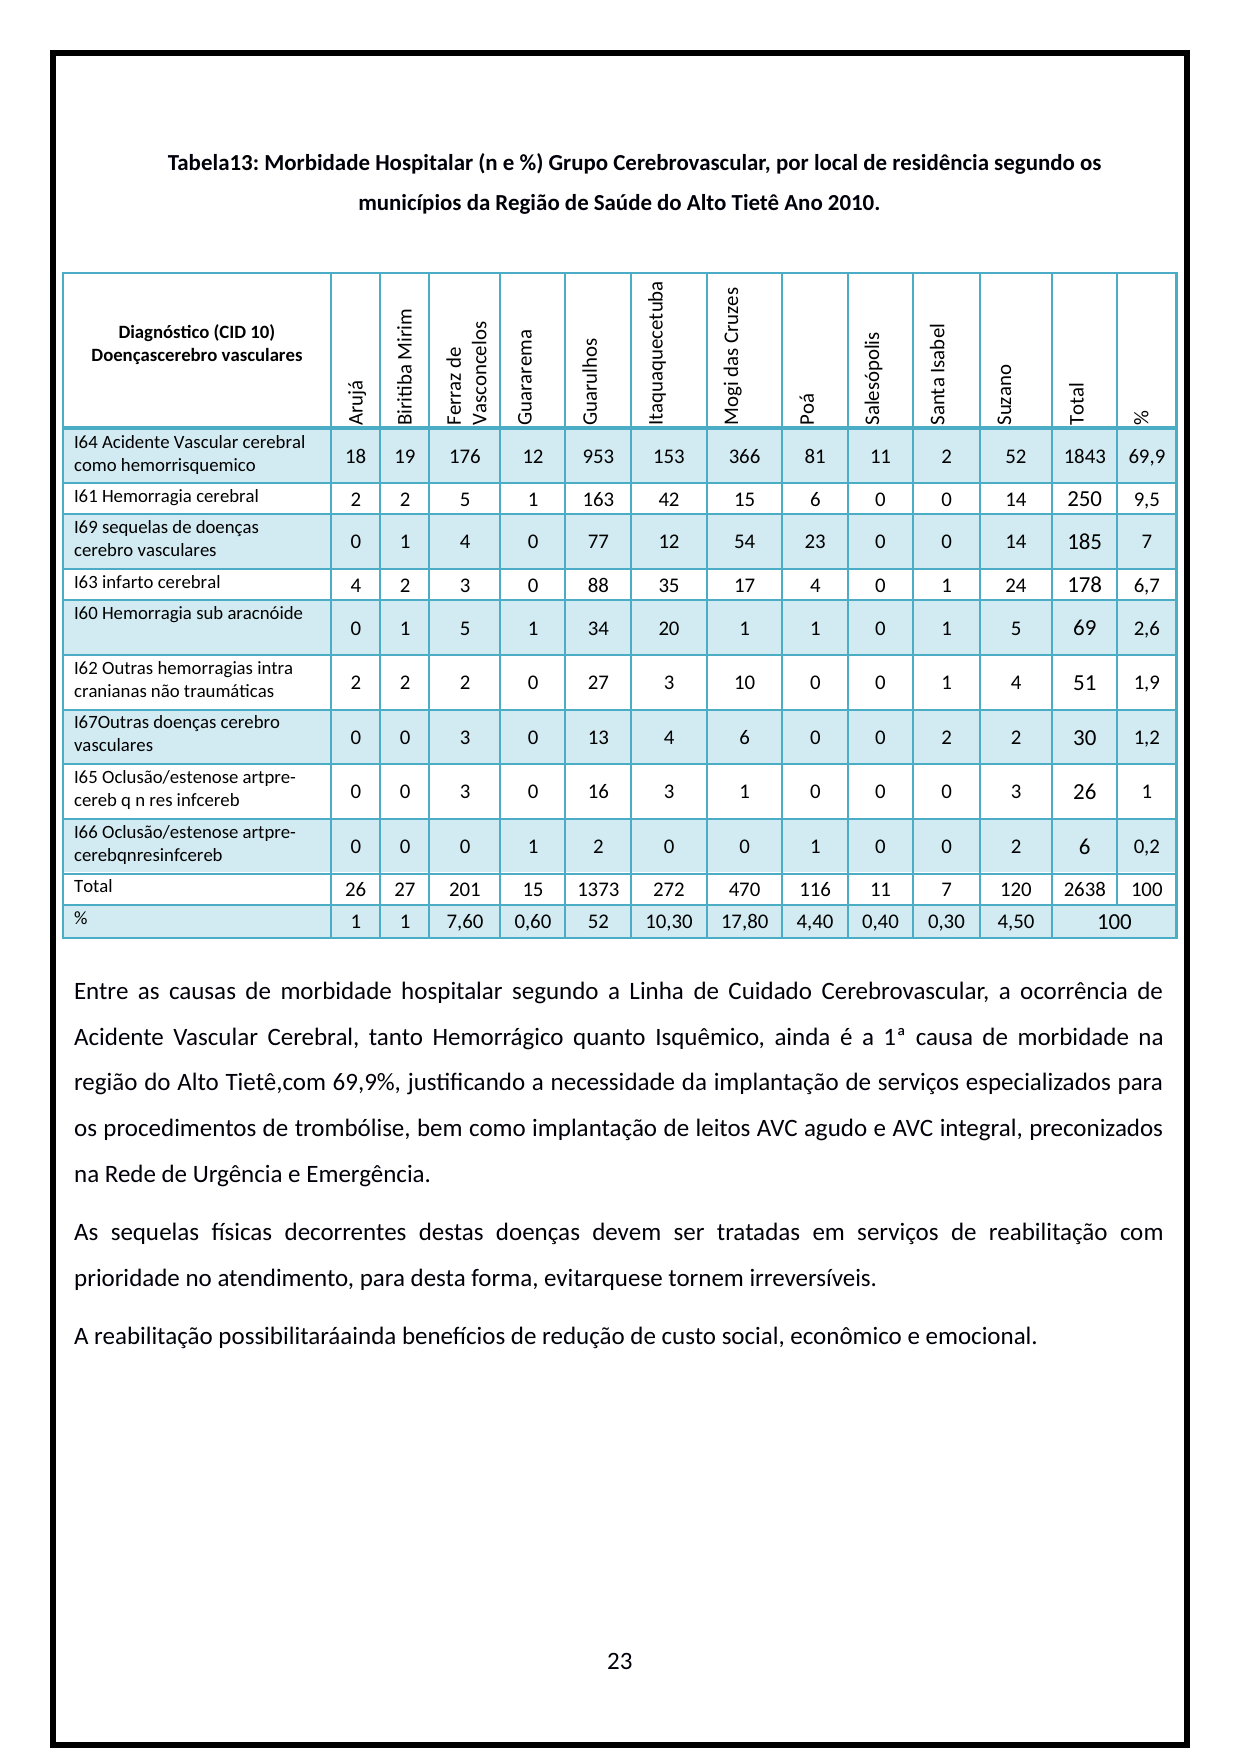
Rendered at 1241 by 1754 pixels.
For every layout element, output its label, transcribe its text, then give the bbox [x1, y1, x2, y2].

table_cell 1373 [566, 875, 630, 904]
table_cell 185 [1053, 515, 1116, 568]
table_cell 1 [783, 820, 847, 872]
table_cell 18 [332, 430, 379, 482]
table_cell 0 [849, 570, 912, 599]
table_cell 1 [708, 765, 781, 818]
table_cell 201 [430, 875, 499, 904]
table_cell 1 [332, 906, 379, 937]
table_cell I63 infarto cerebral [64, 570, 330, 599]
table_cell 15 [708, 484, 781, 513]
table_cell 34 [566, 601, 630, 654]
table_cell 1 [914, 601, 979, 654]
table_cell 27 [566, 656, 630, 708]
table_cell 0 [849, 765, 912, 818]
table_cell 81 [783, 430, 847, 482]
table_cell 0 [914, 515, 979, 568]
table_cell 3 [430, 711, 499, 763]
table_cell 35 [632, 570, 706, 599]
table_cell 0 [783, 765, 847, 818]
table_cell 1 [914, 656, 979, 708]
table_cell 1 [501, 484, 564, 513]
table_cell 23 [783, 515, 847, 568]
table_cell 2 [566, 820, 630, 872]
table_cell 88 [566, 570, 630, 599]
table_cell 0 [632, 820, 706, 872]
table_cell 4 [430, 515, 499, 568]
table_cell 1 [783, 601, 847, 654]
table_cell I67Outras doenças cerebro vasculares [64, 711, 330, 763]
table_cell 0 [501, 570, 564, 599]
table_header Arujá [332, 274, 379, 426]
table_cell 14 [981, 515, 1051, 568]
table_cell 0,2 [1118, 820, 1175, 872]
table_cell 153 [632, 430, 706, 482]
table_cell 26 [1053, 765, 1116, 818]
table_cell 0 [914, 484, 979, 513]
table_cell 0 [849, 484, 912, 513]
table_cell 10 [708, 656, 781, 708]
table_cell 3 [430, 765, 499, 818]
table_cell 1 [501, 601, 564, 654]
table_cell 0 [849, 515, 912, 568]
table_cell 26 [332, 875, 379, 904]
table_cell 17,80 [708, 906, 781, 937]
table_cell 3 [981, 765, 1051, 818]
table_cell Total [64, 875, 330, 904]
table_cell 0 [381, 820, 428, 872]
table_cell 10,30 [632, 906, 706, 937]
table_cell 1 [381, 601, 428, 654]
table_cell 0 [783, 711, 847, 763]
table_cell 9,5 [1118, 484, 1175, 513]
table_cell 69 [1053, 601, 1116, 654]
table_cell 176 [430, 430, 499, 482]
table_cell 0 [332, 515, 379, 568]
table_cell 116 [783, 875, 847, 904]
table_cell 6,7 [1118, 570, 1175, 599]
table_header Mogi das Cruzes [708, 274, 781, 426]
table_cell 1 [708, 601, 781, 654]
table_cell 1 [381, 906, 428, 937]
table_cell 0 [332, 711, 379, 763]
table_cell I62 Outras hemorragias intra cranianas não traumáticas [64, 656, 330, 708]
table_cell 42 [632, 484, 706, 513]
table_cell 1 [381, 515, 428, 568]
table_cell 0 [849, 711, 912, 763]
table_cell 0 [849, 656, 912, 708]
table_cell 2638 [1053, 875, 1116, 904]
text A reabilitação possibilitaráainda benefícios de redução de custo social, econômico e emocional. [74, 1320, 1165, 1351]
table_cell 470 [708, 875, 781, 904]
table_cell 52 [566, 906, 630, 937]
table_header Salesópolis [849, 274, 912, 426]
table_cell 0,40 [849, 906, 912, 937]
table_cell 250 [1053, 484, 1116, 513]
table_cell 2 [981, 820, 1051, 872]
table_cell 4,50 [981, 906, 1051, 937]
table_header Total [1053, 274, 1116, 426]
table_cell 0 [430, 820, 499, 872]
table_header Santa Isabel [914, 274, 979, 426]
table_cell 163 [566, 484, 630, 513]
table_cell 54 [708, 515, 781, 568]
table_cell 5 [430, 484, 499, 513]
table_cell 0 [783, 656, 847, 708]
table_cell 6 [1053, 820, 1116, 872]
table_header Guararema [501, 274, 564, 426]
table_cell 19 [381, 430, 428, 482]
table_cell 953 [566, 430, 630, 482]
table_cell 2 [332, 656, 379, 708]
table_cell 100 [1053, 906, 1175, 937]
table_header Suzano [981, 274, 1051, 426]
table_header % [1118, 274, 1175, 426]
table_cell 0 [501, 656, 564, 708]
table_cell I61 Hemorragia cerebral [64, 484, 330, 513]
table_cell 15 [501, 875, 564, 904]
table_cell 366 [708, 430, 781, 482]
table_cell 27 [381, 875, 428, 904]
table_cell 2 [914, 711, 979, 763]
table_header Biritiba Mirim [381, 274, 428, 426]
table_cell 7,60 [430, 906, 499, 937]
table_cell 0 [849, 601, 912, 654]
table_cell 0 [332, 765, 379, 818]
table_cell 1 [914, 570, 979, 599]
table_cell 14 [981, 484, 1051, 513]
table_cell 11 [849, 875, 912, 904]
table_cell 69,9 [1118, 430, 1175, 482]
table_cell I69 sequelas de doenças cerebro vasculares [64, 515, 330, 568]
table_cell 0,30 [914, 906, 979, 937]
table_cell 16 [566, 765, 630, 818]
table_cell 7 [1118, 515, 1175, 568]
table_cell 1 [501, 820, 564, 872]
table_cell 3 [632, 765, 706, 818]
table_cell 0 [501, 765, 564, 818]
text municípios da Região de Saúde do Alto Tietê Ano 2010. [74, 188, 1165, 216]
table_cell 2 [381, 656, 428, 708]
table_cell 4 [981, 656, 1051, 708]
table_header Ferraz de Vasconcelos [430, 274, 499, 426]
table_cell 13 [566, 711, 630, 763]
table_cell 1 [1118, 765, 1175, 818]
table_cell 51 [1053, 656, 1116, 708]
table_cell 12 [501, 430, 564, 482]
table_cell 2 [981, 711, 1051, 763]
table_cell 4,40 [783, 906, 847, 937]
table_cell I64 Acidente Vascular cerebral como hemorrisquemico [64, 430, 330, 482]
table_header Diagnóstico (CID 10) Doençascerebro vasculares [64, 274, 330, 426]
table_cell % [64, 906, 330, 937]
table_cell 3 [632, 656, 706, 708]
table_cell 30 [1053, 711, 1116, 763]
table_cell 1,9 [1118, 656, 1175, 708]
table_cell 24 [981, 570, 1051, 599]
table_cell 0,60 [501, 906, 564, 937]
table_cell 2 [332, 484, 379, 513]
table_header Poá [783, 274, 847, 426]
table_cell 0 [381, 765, 428, 818]
table_cell 4 [332, 570, 379, 599]
table_cell 5 [430, 601, 499, 654]
table_cell 0 [914, 820, 979, 872]
table_cell 0 [708, 820, 781, 872]
text Tabela13: Morbidade Hospitalar (n e %) Grupo Cerebrovascular, por local de residência segundo os [74, 148, 1184, 176]
table_cell 120 [981, 875, 1051, 904]
table_cell 0 [849, 820, 912, 872]
table_cell 2 [430, 656, 499, 708]
table_cell 52 [981, 430, 1051, 482]
table_cell 5 [981, 601, 1051, 654]
table_cell I65 Oclusão/estenose artpre-cereb q n res infcereb [64, 765, 330, 818]
table_cell 4 [632, 711, 706, 763]
table_cell 0 [332, 820, 379, 872]
table_cell 2,6 [1118, 601, 1175, 654]
table_cell 3 [430, 570, 499, 599]
table_cell 0 [501, 711, 564, 763]
table_cell 0 [501, 515, 564, 568]
table_cell 2 [914, 430, 979, 482]
table_cell I66 Oclusão/estenose artpre-cerebqnresinfcereb [64, 820, 330, 872]
table_cell 178 [1053, 570, 1116, 599]
table_cell 6 [783, 484, 847, 513]
table_cell 0 [914, 765, 979, 818]
table_cell 12 [632, 515, 706, 568]
table_cell I60 Hemorragia sub aracnóide [64, 601, 330, 654]
table_cell 100 [1118, 875, 1175, 904]
table_cell 77 [566, 515, 630, 568]
table_cell 2 [381, 484, 428, 513]
table_header Guarulhos [566, 274, 630, 426]
table_cell 0 [381, 711, 428, 763]
table_cell 17 [708, 570, 781, 599]
table_cell 0 [332, 601, 379, 654]
table_cell 6 [708, 711, 781, 763]
text As sequelas físicas decorrentes destas doenças devem ser tratadas em serviços de reabilitação com prioridade no atendimento, para desta forma, evitarquese tornem irreversíveis. [74, 1216, 1165, 1292]
table_header Itaquaquecetuba [632, 274, 706, 426]
table_cell 4 [783, 570, 847, 599]
text Entre as causas de morbidade hospitalar segundo a Linha de Cuidado Cerebrovascular, a ocorrência de Acidente Vascular Cerebral, tanto Hemorrágico quanto Isquêmico, ainda é a 1ª causa de morbidade na região do Alto Tietê,com 69,9%, justificando a necessidade da implantação de serviços especializados para os procedimentos de trombólise, bem como implantação de leitos AVC agudo e AVC integral, preconizados na Rede de Urgência e Emergência. [74, 975, 1165, 1188]
table_cell 7 [914, 875, 979, 904]
table_cell 272 [632, 875, 706, 904]
table_cell 1843 [1053, 430, 1116, 482]
table_cell 2 [381, 570, 428, 599]
table_cell 1,2 [1118, 711, 1175, 763]
table_cell 11 [849, 430, 912, 482]
table_cell 20 [632, 601, 706, 654]
